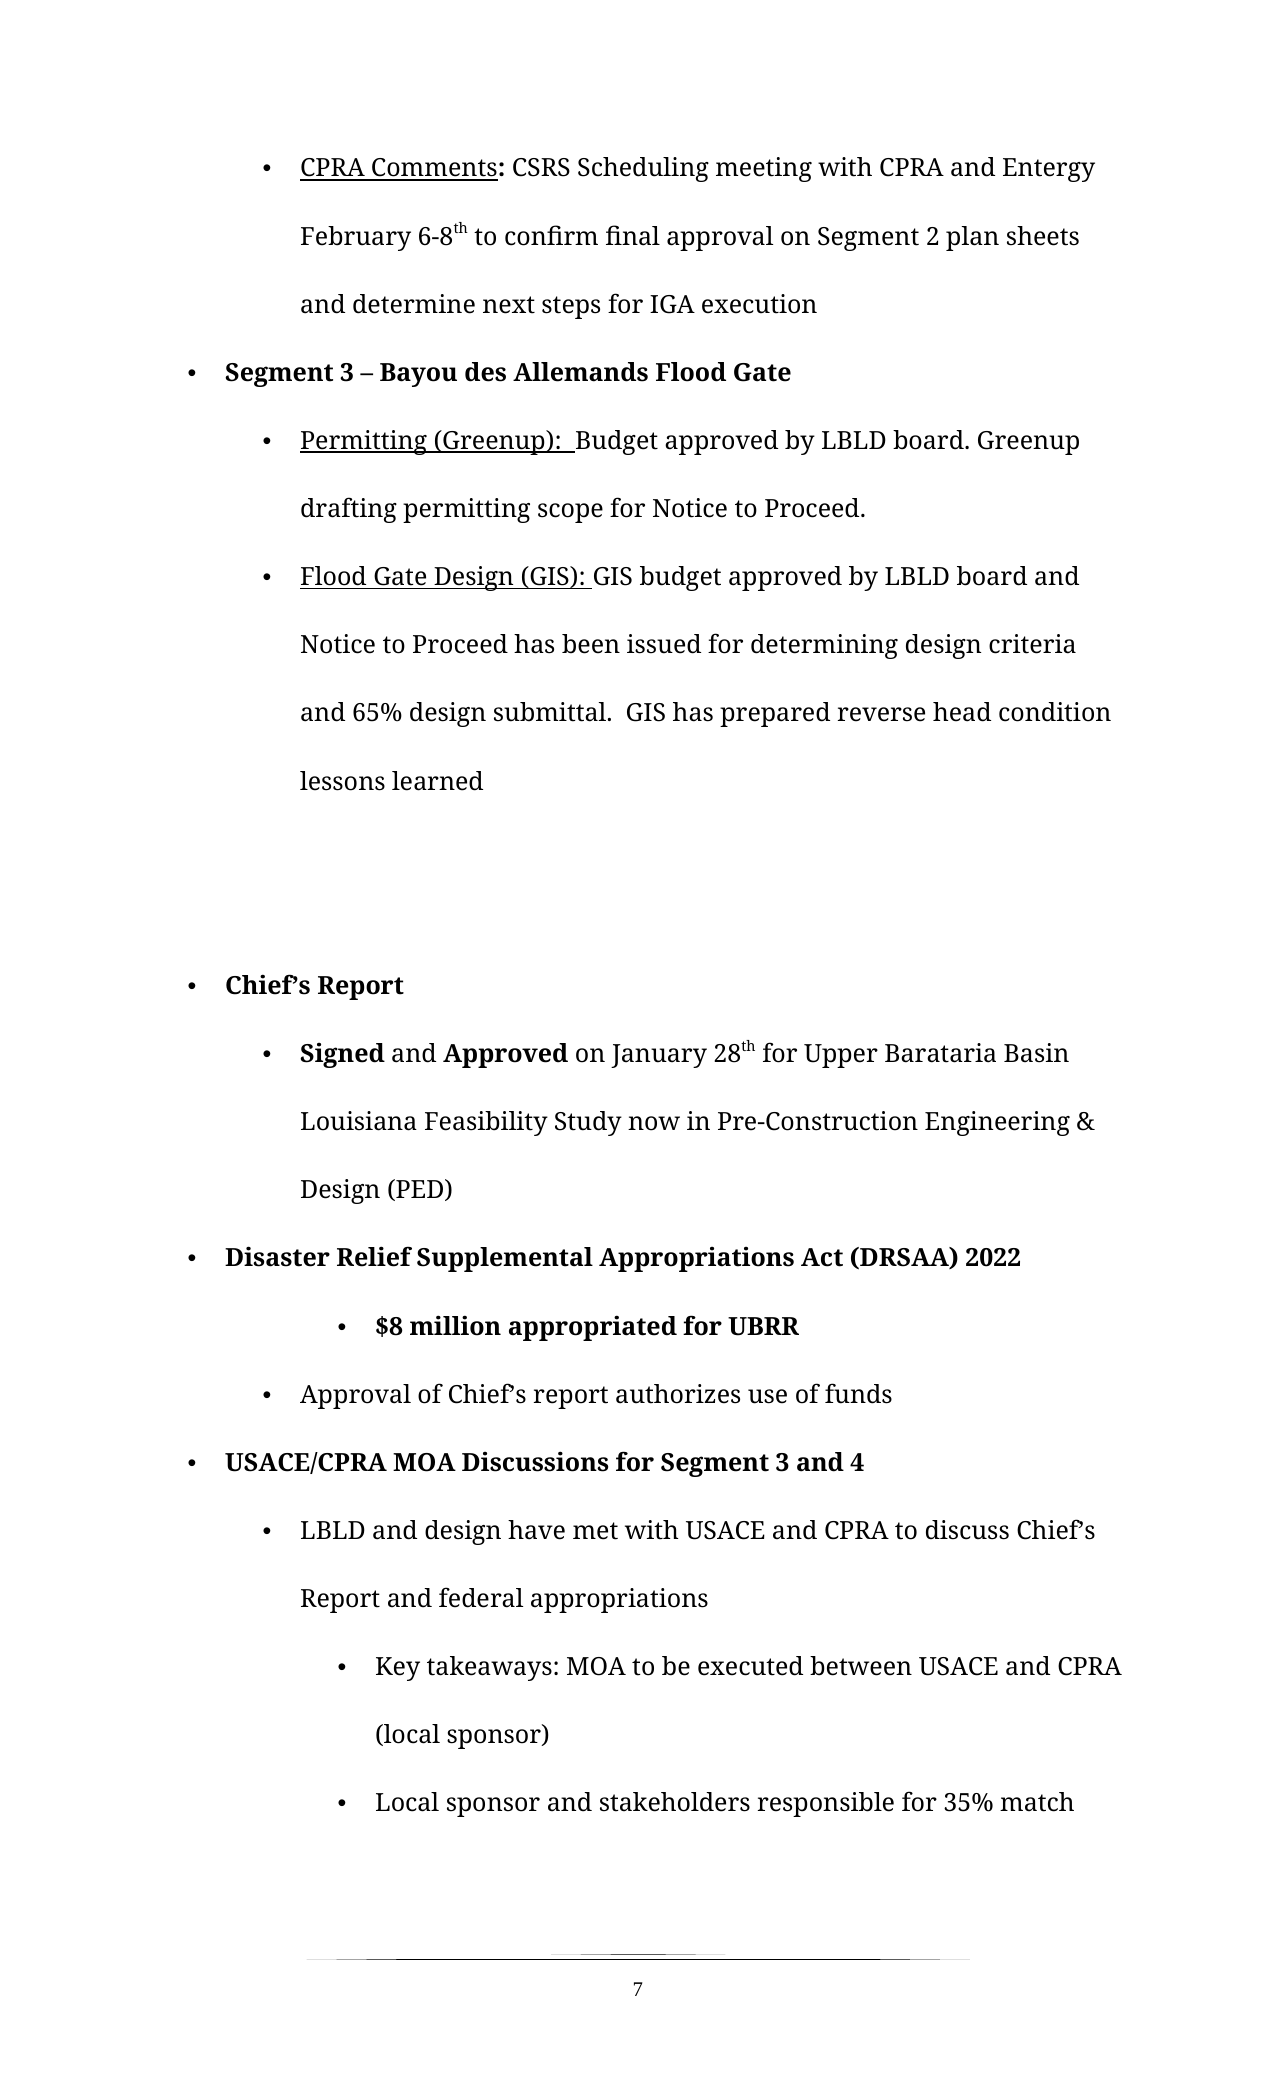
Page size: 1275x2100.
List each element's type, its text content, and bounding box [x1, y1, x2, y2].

list Signed and Approved on January 28th for Upper Barataria Basin Louisiana Feasibility Study now in Pre-Construction Engineering & Design (PED) [262, 1036, 1125, 1206]
list Chief’s Report [187, 967, 1125, 1002]
list Approval of Chief’s report authorizes use of funds [262, 1376, 1125, 1410]
list Segment 3 – Bayou des Allemands Flood Gate [187, 354, 1125, 388]
list Disaster Relief Supplemental Appropriations Act (DRSAA) 2022 [187, 1240, 1125, 1274]
list Key takeaways: MOA to be executed between USACE and CPRA (local sponsor) [337, 1649, 1125, 1751]
list Permitting (Greenup): Budget approved by LBLD board. Greenup drafting permitting scope for Notice to Proceed. [262, 422, 1125, 525]
list USACE/CPRA MOA Discussions for Segment 3 and 4 [187, 1444, 1125, 1478]
list Local sponsor and stakeholders responsible for 35% match [337, 1785, 1125, 1819]
list CPRA Comments: CSRS Scheduling meeting with CPRA and Entergy February 6-8th to confirm final approval on Segment 2 plan sheets and determine next steps for IGA execution [262, 150, 1125, 320]
list LBLD and design have met with USACE and CPRA to discuss Chief’s Report and federal appropriations [262, 1512, 1125, 1615]
list $8 million appropriated for UBRR [337, 1308, 1125, 1342]
list Flood Gate Design (GIS): GIS budget approved by LBLD board and Notice to Proceed has been issued for determining design criteria and 65% design submittal. GIS has prepared reverse head condition lessons learned [262, 559, 1125, 797]
